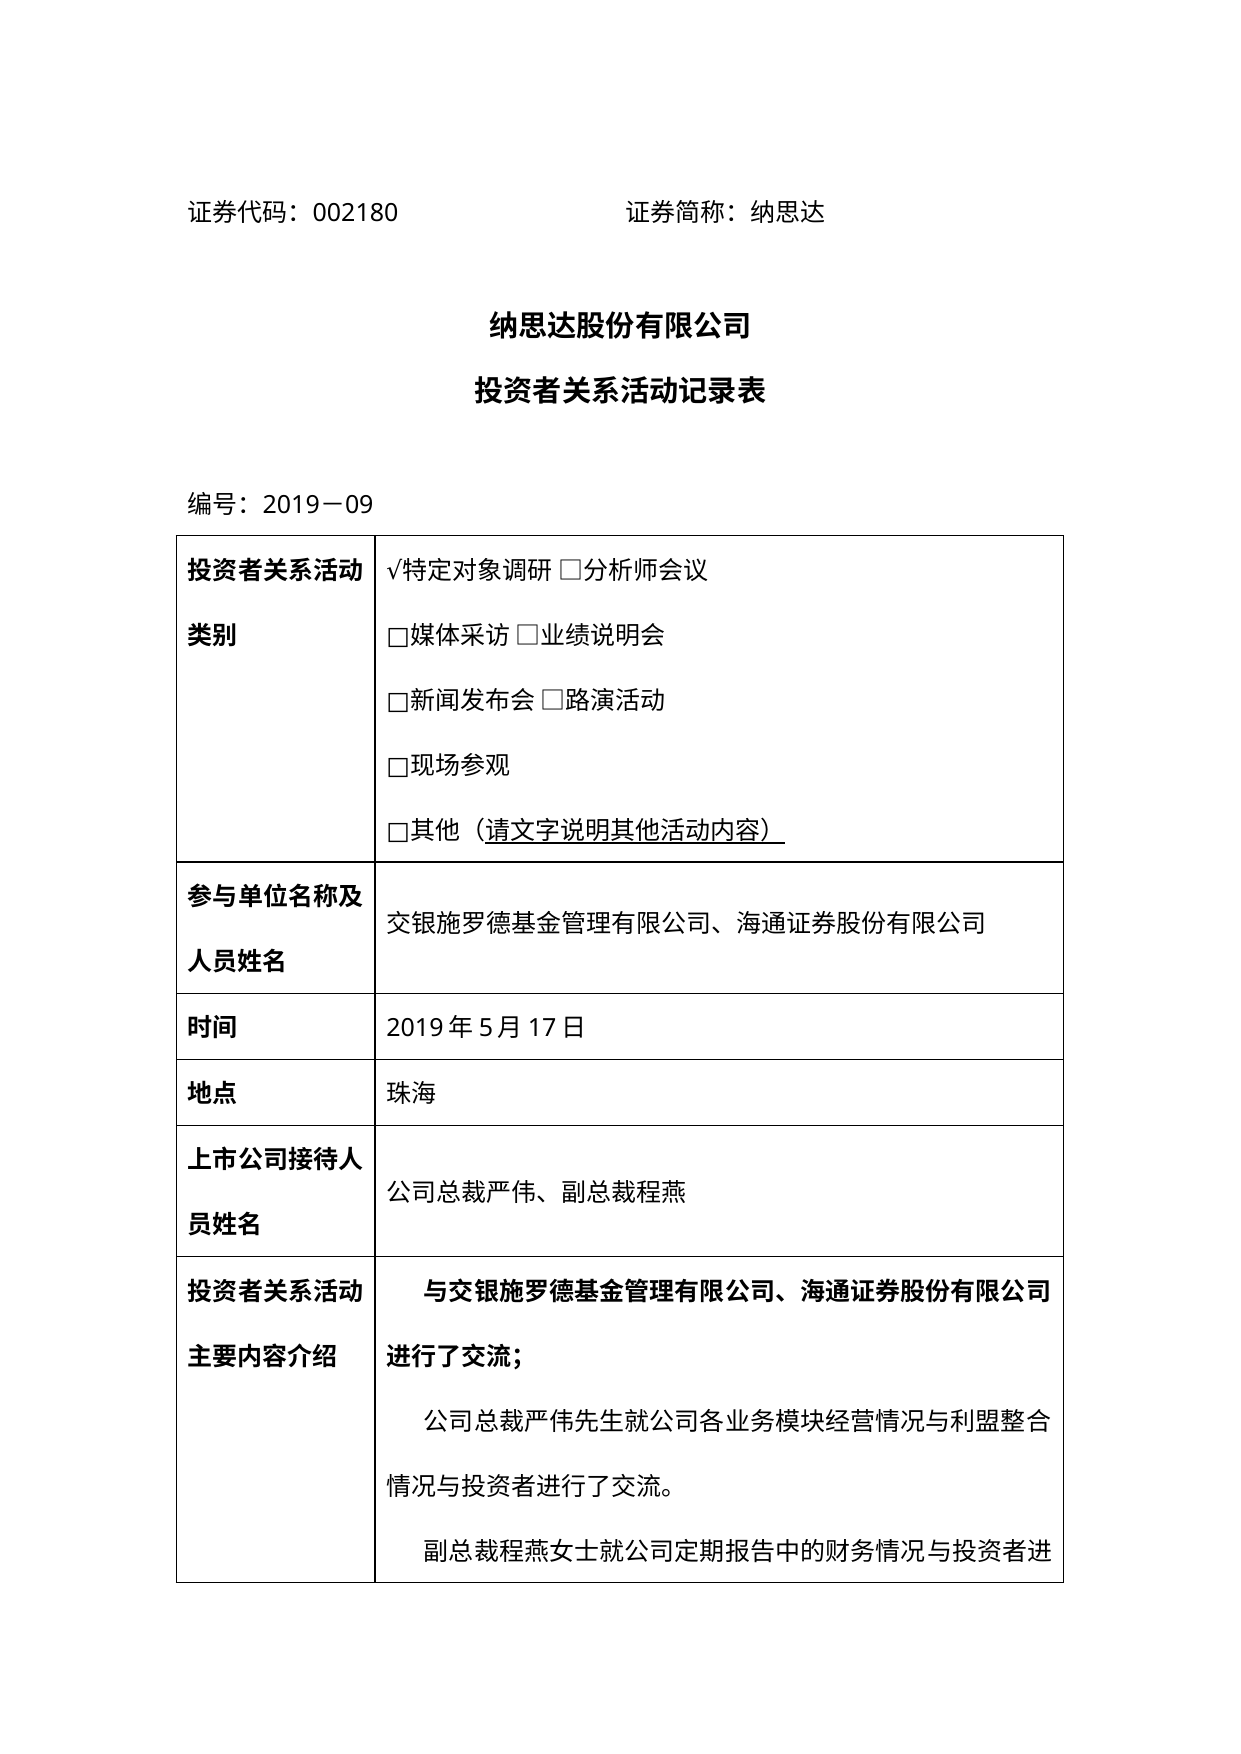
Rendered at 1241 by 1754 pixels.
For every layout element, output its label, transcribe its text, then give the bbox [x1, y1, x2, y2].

table_cell 2019年5月17日 [376, 994, 1063, 1058]
text 纳思达股份有限公司 [187, 292, 1053, 357]
table_cell 珠海 [376, 1060, 1063, 1124]
table_cell 公司总裁严伟、副总裁程燕 [376, 1126, 1063, 1256]
text 编号：2019－09 [187, 470, 1053, 535]
table_cell 参与单位名称及人员姓名 [177, 863, 374, 992]
table_header √特定对象调研 □分析师会议 □媒体采访 □业绩说明会 □新闻发布会 □路演活动 □现场参观 □其他（请文字说明其他活动内容） [376, 536, 1063, 861]
table_cell 投资者关系活动主要内容介绍 [177, 1257, 374, 1582]
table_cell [376, 1257, 1063, 1582]
table_cell 时间 [177, 994, 374, 1058]
text 证券代码：002180 证券简称：纳思达 [187, 178, 1053, 243]
table_cell 地点 [177, 1060, 374, 1124]
text 投资者关系活动记录表 [187, 357, 1053, 422]
table_cell 上市公司接待人员姓名 [177, 1126, 374, 1256]
table_header 投资者关系活动类别 [177, 536, 374, 861]
table_cell 交银施罗德基金管理有限公司、海通证券股份有限公司 [376, 863, 1063, 992]
